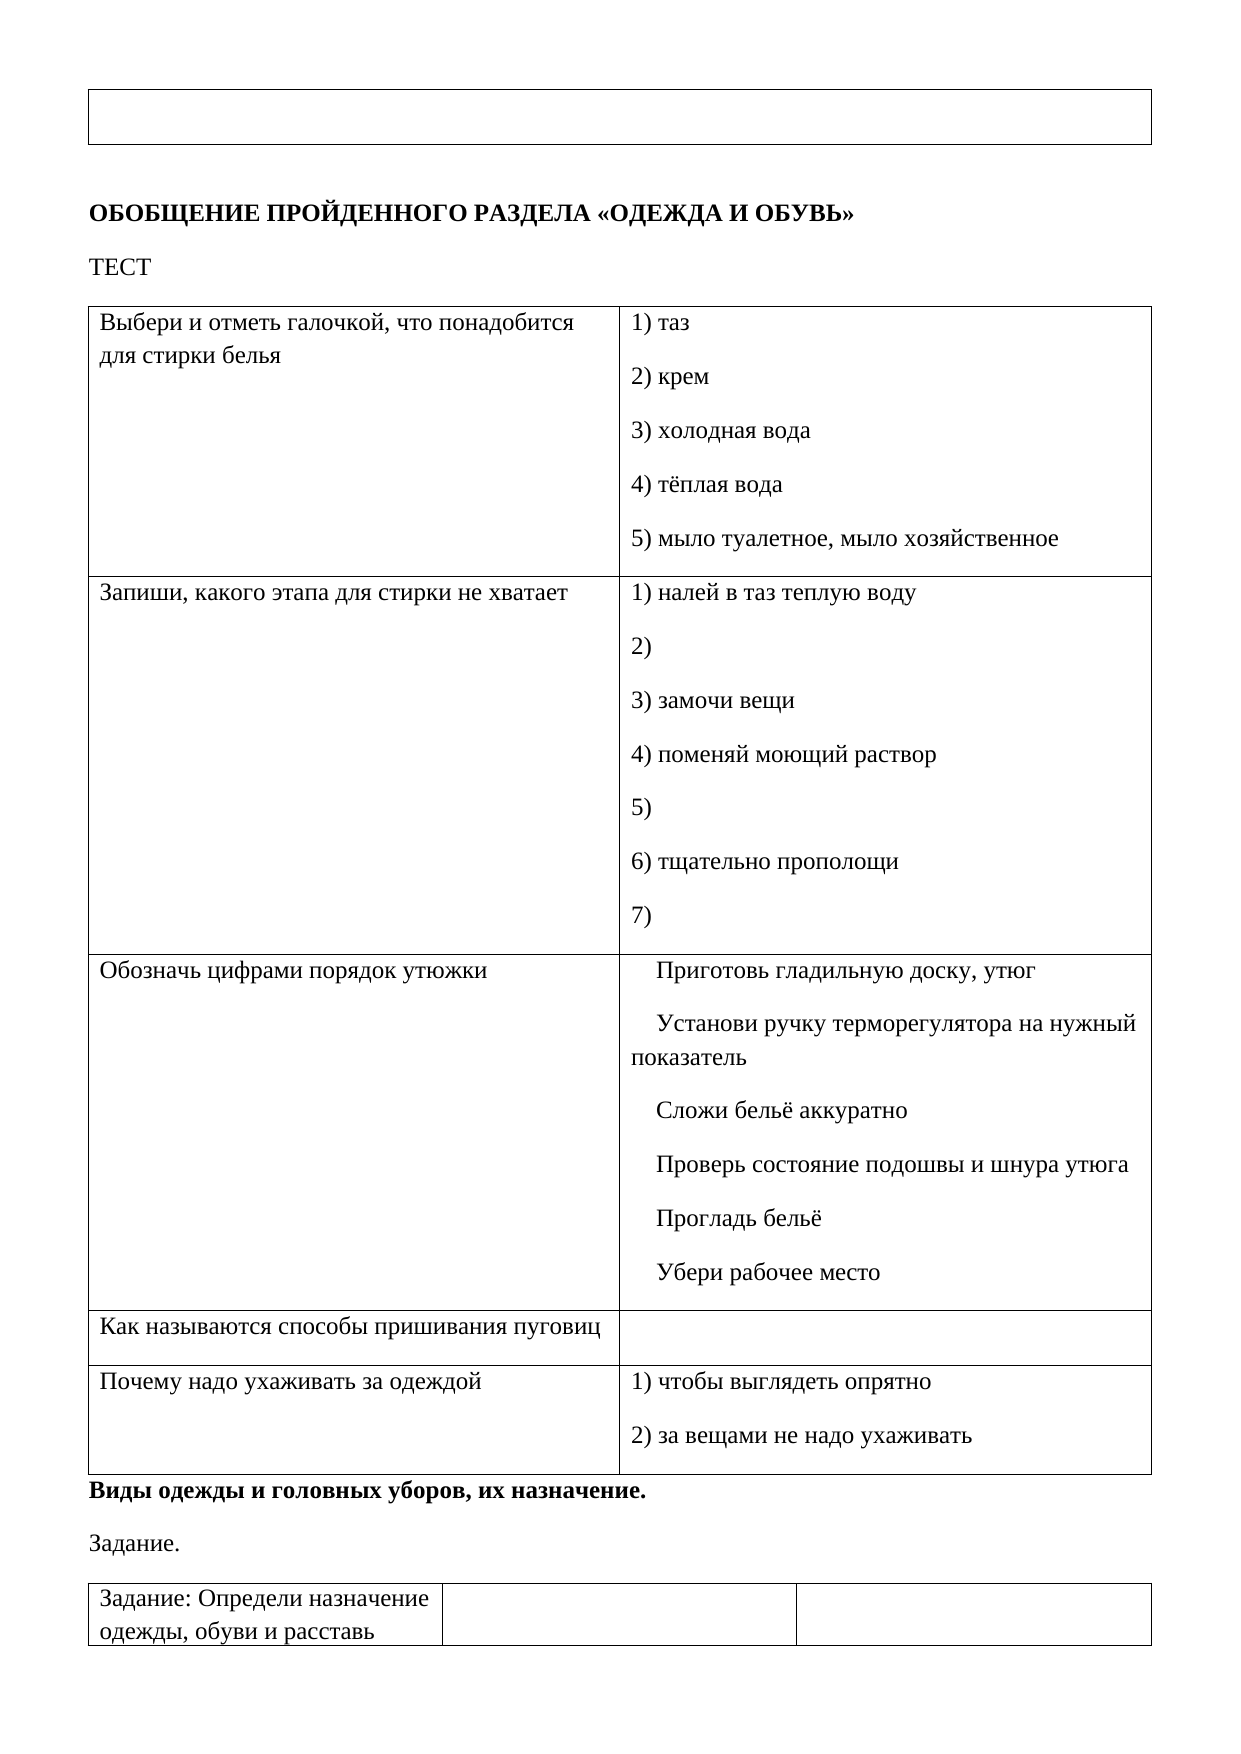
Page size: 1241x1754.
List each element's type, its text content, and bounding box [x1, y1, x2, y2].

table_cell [89, 90, 1151, 143]
table_header 1) таз 2) крем 3) холодная вода 4) тёплая вода 5) мыло туалетное, мыло хозяйственное [620, 307, 1151, 576]
table_header [797, 1584, 1151, 1645]
table_cell Обозначь цифрами порядок утюжки [89, 955, 619, 1310]
table_cell Запиши, какого этапа для стирки не хватает [89, 577, 619, 954]
table_header Выбери и отметь галочкой, что понадобится для стирки белья [89, 307, 619, 576]
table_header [89, 1584, 442, 1645]
table_cell 1) чтобы выглядеть опрятно 2) за вещами не надо ухаживать [620, 1366, 1151, 1474]
table_cell [620, 1311, 1151, 1365]
table_cell Как называются способы пришивания пуговиц [89, 1311, 619, 1365]
table_cell Почему надо ухаживать за одеждой [89, 1366, 619, 1474]
table_cell 1) налей в таз теплую воду 2) 3) замочи вещи 4) поменяй моющий раствор 5) 6) тщательно прополощи 7) [620, 577, 1151, 954]
text Виды одежды и головных уборов, их назначение. [89, 1475, 1152, 1503]
table_cell Приготовь гладильную доску, утюг Установи ручку терморегулятора на нужный показатель Сложи бельё аккуратно Проверь состояние подошвы и шнура утюга Прогладь бельё Убери рабочее место [620, 955, 1151, 1310]
text ТЕСТ [89, 252, 1152, 281]
table_header [443, 1584, 796, 1645]
text ОБОБЩЕНИЕ ПРОЙДЕННОГО РАЗДЕЛА «ОДЕЖДА И ОБУВЬ» [89, 198, 1152, 227]
text Задание. [89, 1528, 1152, 1557]
